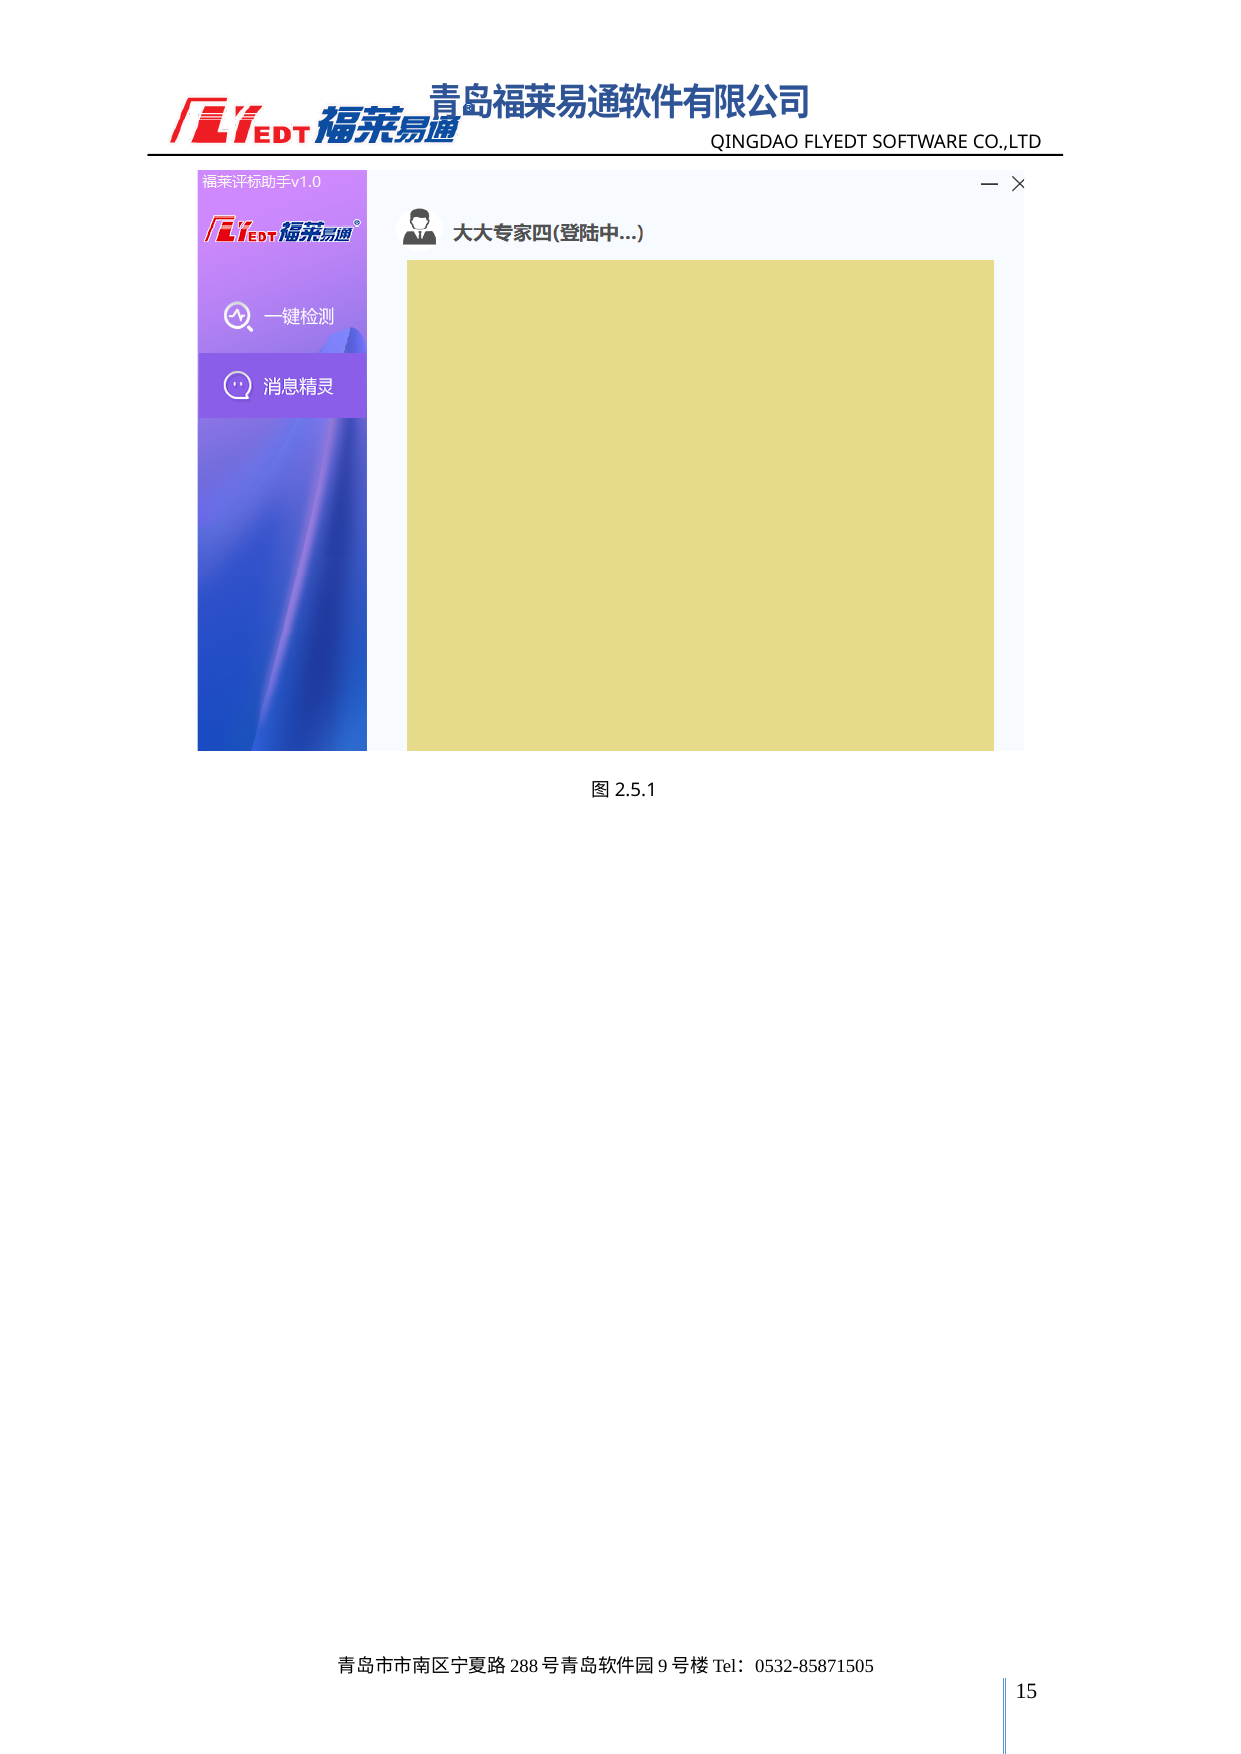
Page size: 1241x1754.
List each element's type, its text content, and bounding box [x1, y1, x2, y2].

picture [125, 80, 494, 159]
text 图 2.5.1 [148, 772, 1063, 805]
picture [197, 170, 1025, 751]
